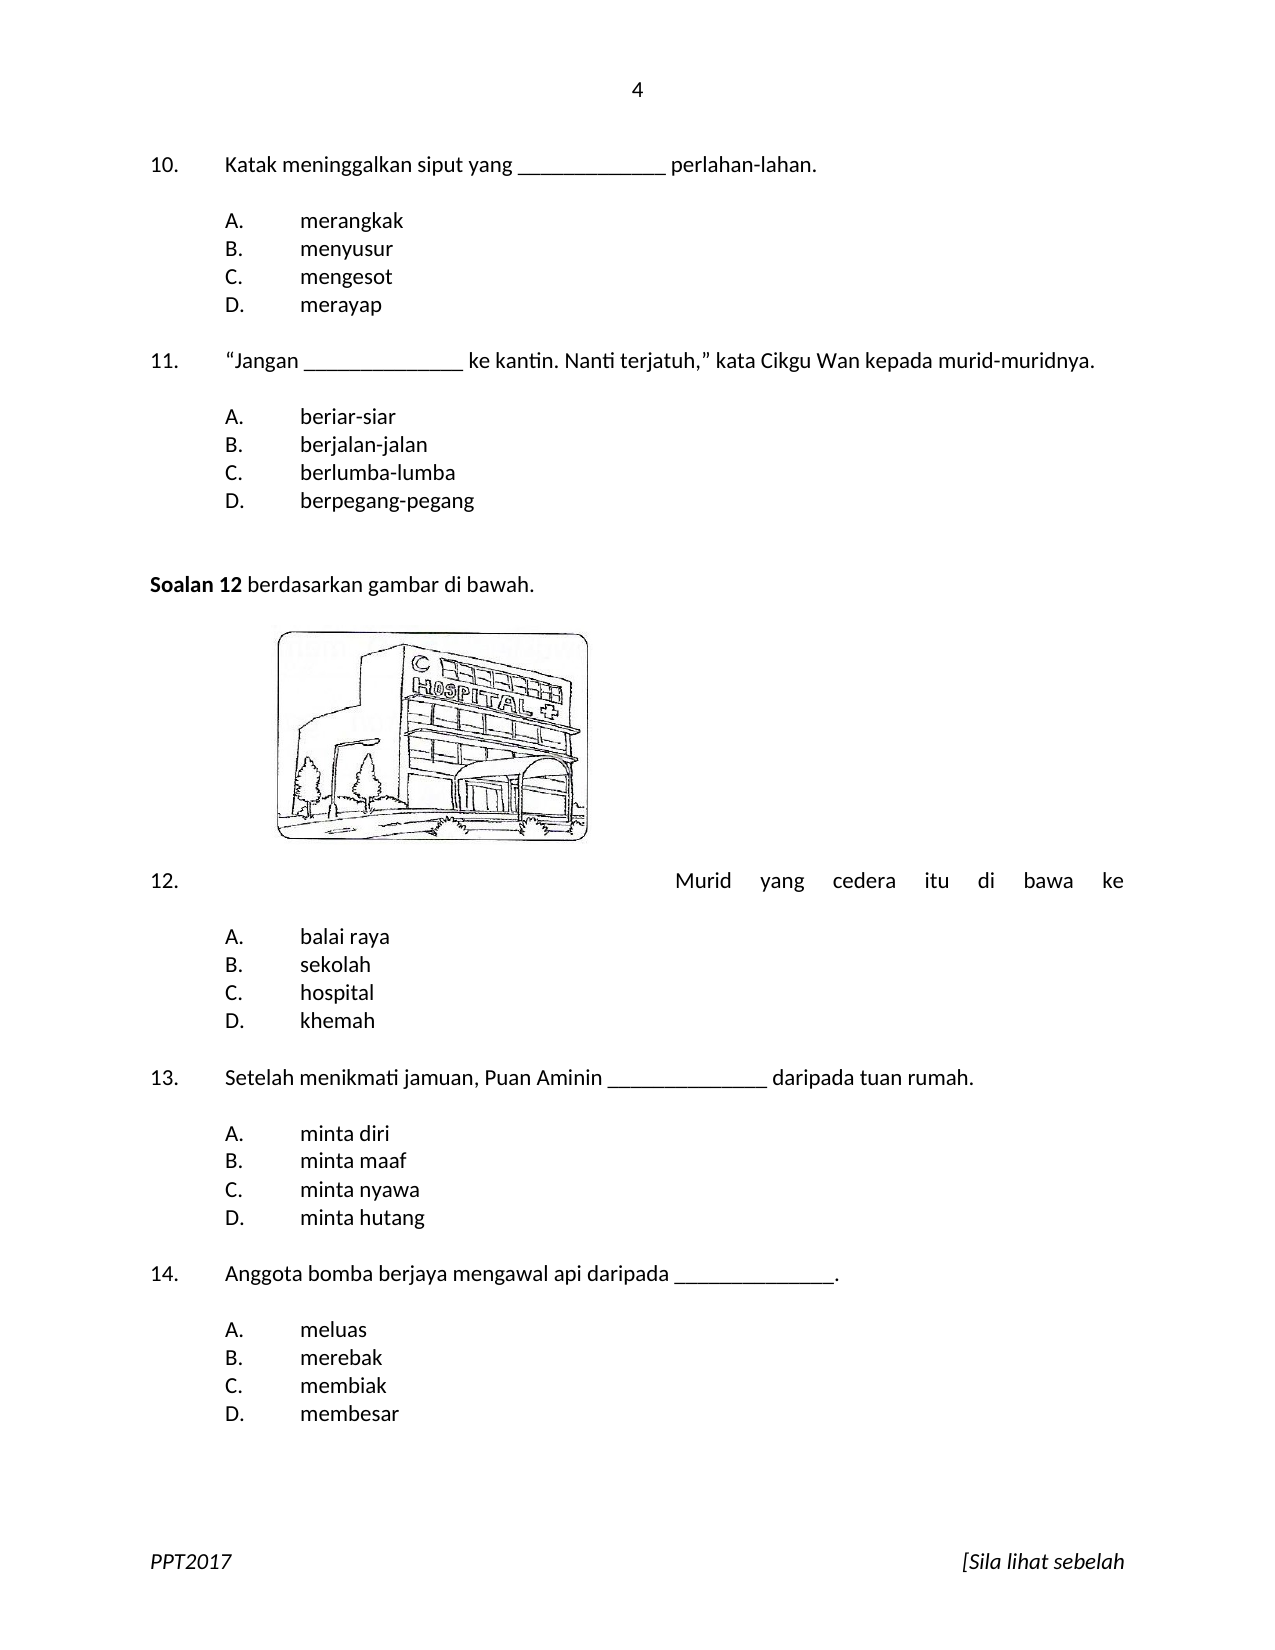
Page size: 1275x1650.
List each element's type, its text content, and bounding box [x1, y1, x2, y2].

text C. membiak [150, 1371, 1125, 1399]
text A. meluas [150, 1315, 1125, 1343]
text 14. Anggota bomba berjaya mengawal api daripada ______________. [150, 1259, 1125, 1287]
picture [270, 625, 593, 844]
text C. minta nyawa [150, 1175, 1125, 1203]
text 12. Murid yang cedera itu di bawa ke ______________. [150, 866, 1125, 894]
text A. merangkak [150, 206, 1125, 234]
text C. hospital [150, 978, 1125, 1007]
text C. mengesot [150, 262, 1125, 290]
text A. minta diri [150, 1119, 1125, 1147]
text D. berpegang-pegang [150, 486, 1125, 514]
text D. khemah [150, 1007, 1125, 1034]
text D. membesar [150, 1399, 1125, 1427]
text D. minta hutang [150, 1203, 1125, 1231]
text C. berlumba-lumba [150, 458, 1125, 486]
text A. beriar-siar [150, 402, 1125, 430]
text B. menyusur [150, 234, 1125, 262]
text 13. Setelah menikmati jamuan, Puan Aminin ______________ daripada tuan rumah. [150, 1063, 1125, 1091]
text A. balai raya [150, 922, 1125, 951]
text B. merebak [150, 1343, 1125, 1371]
text Soalan 12 berdasarkan gambar di bawah. [150, 570, 1125, 598]
text B. minta maaf [150, 1147, 1125, 1175]
text D. merayap [150, 290, 1125, 318]
text B. sekolah [150, 951, 1125, 978]
text 10. Katak meninggalkan siput yang _____________ perlahan-lahan. [150, 150, 1125, 178]
text 11. “Jangan ______________ ke kantin. Nanti terjatuh,” kata Cikgu Wan kepada murid-muridnya. [150, 346, 1125, 374]
text B. berjalan-jalan [150, 430, 1125, 458]
